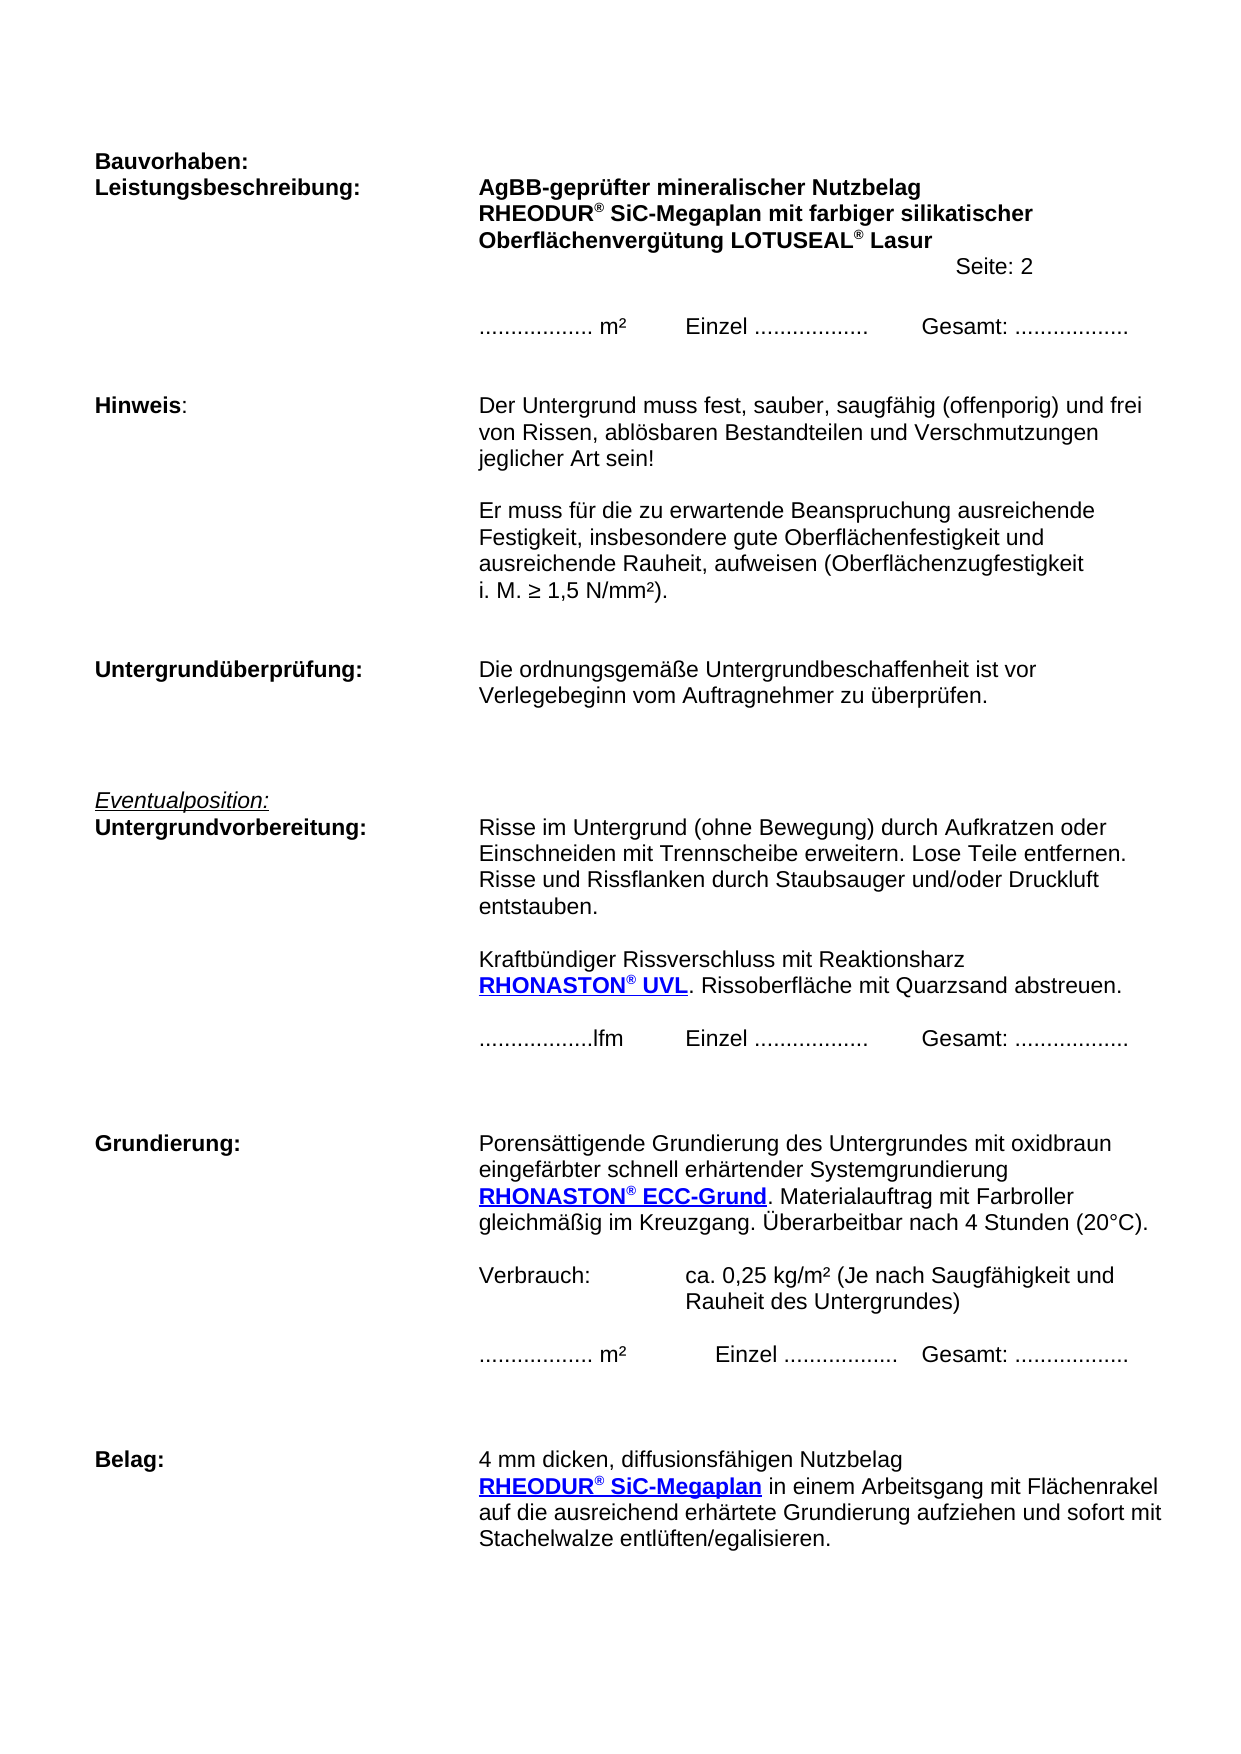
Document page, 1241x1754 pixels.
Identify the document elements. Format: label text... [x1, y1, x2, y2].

text Untergrundvorbereitung: Risse im Untergrund (ohne Bewegung) durch Aufkratzen oder Einschneiden mit Trennscheibe erweitern. Lose Teile entfernen. Risse und Rissflanken durch Staubsauger und/oder Druckluft entstauben. [94, 814, 1166, 919]
text Kraftbündiger Rissverschluss mit Reaktionsharz RHONASTON® UVL. Rissoberfläche mit Quarzsand abstreuen. [94, 919, 1166, 998]
text ..................lfm Einzel .................. Gesamt: .................. [94, 1024, 1166, 1051]
text Untergrundüberprüfung: Die ordnungsgemäße Untergrundbeschaffenheit ist vor Verlegebeginn vom Auftragnehmer zu überprüfen. [94, 656, 1166, 708]
text Eventualposition: [94, 787, 1166, 814]
text Hinweis: Der Untergrund muss fest, sauber, saugfähig (offenporig) und frei von Rissen, ablösbaren Bestandteilen und Verschmutzungen jeglicher Art sein! [94, 392, 1166, 471]
text i. M. ≥ 1,5 N/mm²). [94, 577, 1166, 603]
text Grundierung: Porensättigende Grundierung des Untergrundes mit oxidbraun eingefärbter schnell erhärtender Systemgrundierung RHONASTON® ECC-Grund. Materialauftrag mit Farbroller gleichmäßig im Kreuzgang. Überarbeitbar nach 4 Stunden (20°C). Verbrauch: ca. 0,25 kg/m² (Je nach Saugfähigkeit und Rauheit des Untergrundes) [94, 1130, 1166, 1314]
text Er muss für die zu erwartende Beanspruchung ausreichende Festigkeit, insbesondere gute Oberflächenfestigkeit und ausreichende Rauheit, aufweisen (Oberflächenzugfestigkeit [94, 497, 1166, 577]
text .................. m² Einzel .................. Gesamt: .................. [94, 313, 1166, 339]
text Belag: 4 mm dicken, diffusionsfähigen Nutzbelag RHEODUR® SiC-Megaplan in einem Arbeitsgang mit Flächenrakel auf die ausreichend erhärtete Grundierung aufziehen und sofort mit Stachelwalze entlüften/egalisieren. [94, 1446, 1166, 1578]
text .................. m² Einzel .................. Gesamt: .................. [94, 1341, 1166, 1367]
